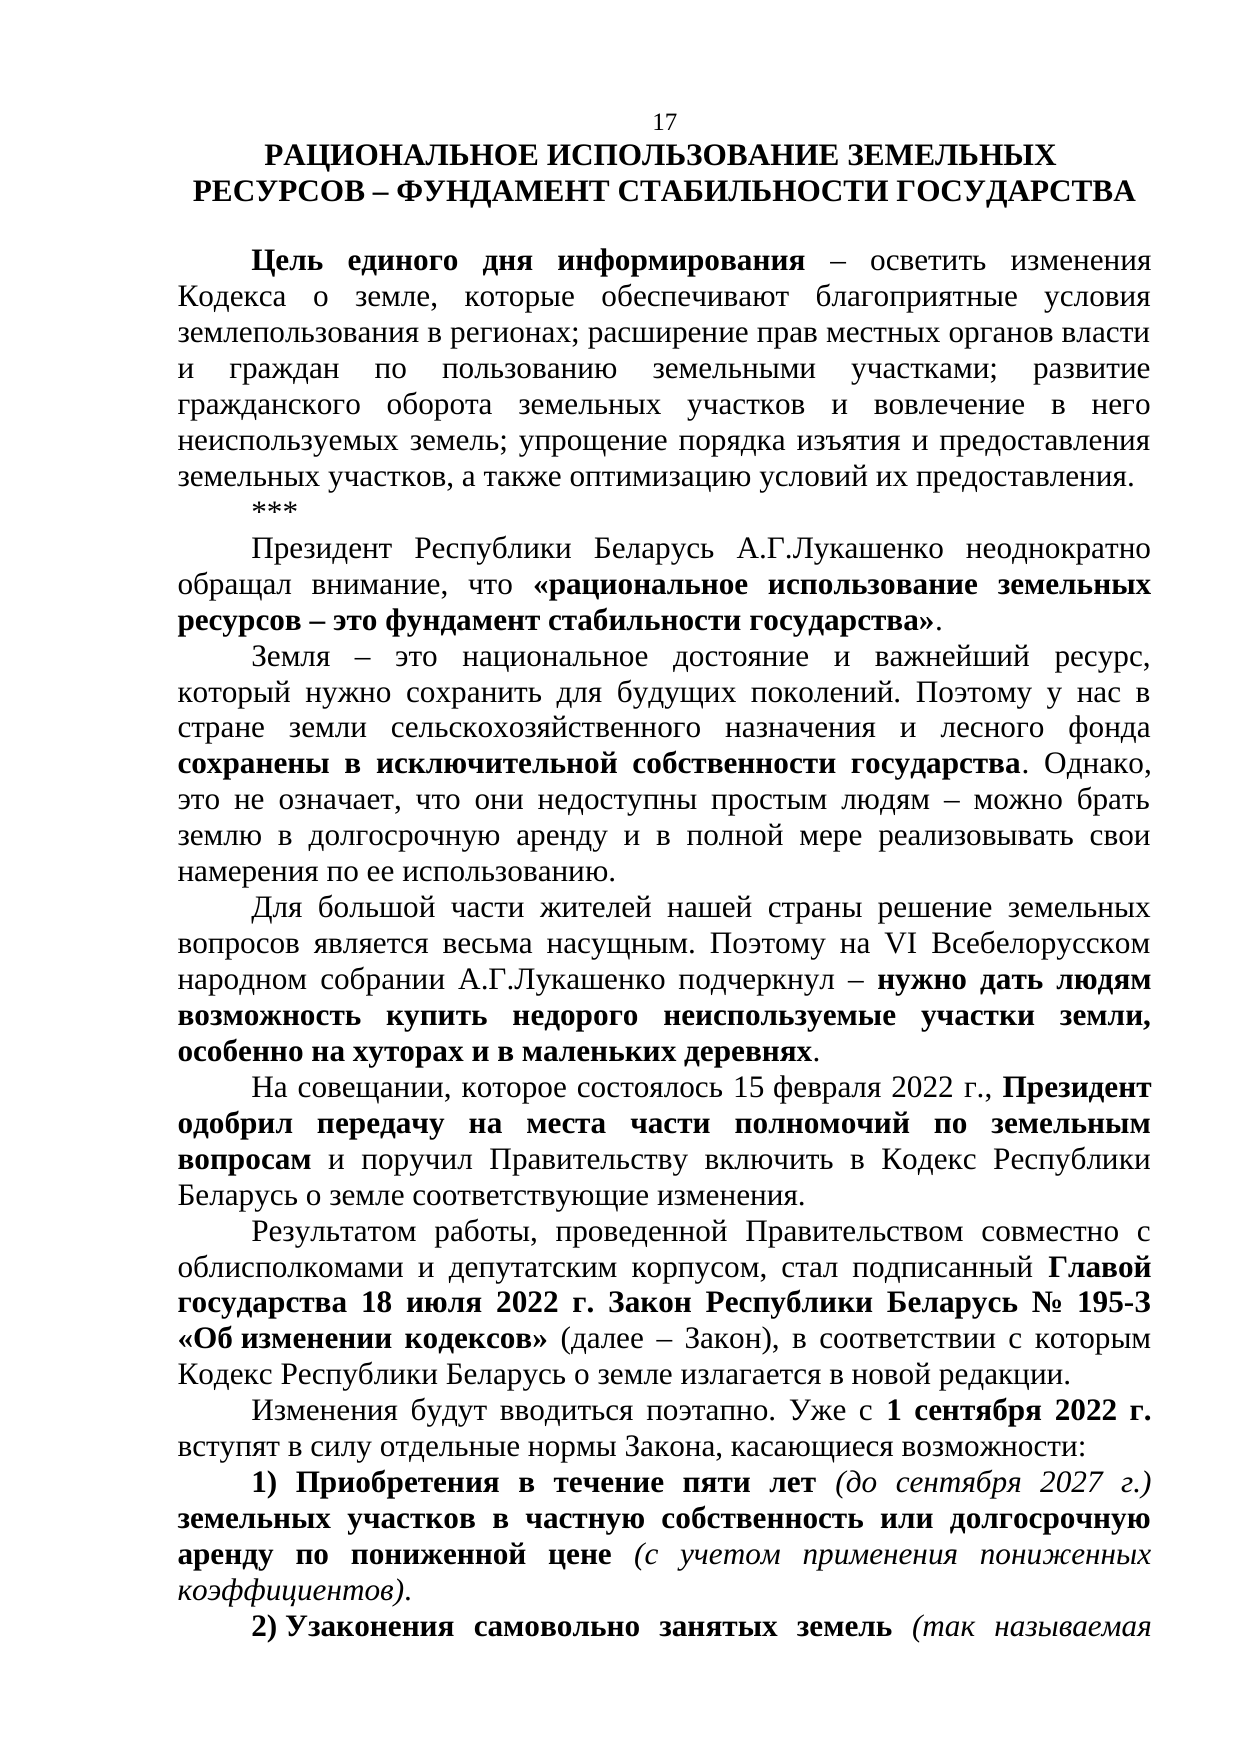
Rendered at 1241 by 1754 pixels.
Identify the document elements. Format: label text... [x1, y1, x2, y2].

text Цель единого дня информирования – осветить изменения Кодекса о земле, которые обеспечивают благоприятные условия землепользования в регионах; расширение прав местных органов власти и граждан по пользованию земельными участками; развитие гражданского оборота земельных участков и вовлечение в него неиспользуемых земель; упрощение порядка изъятия и предоставления земельных участков, а также оптимизацию условий их предоставления. [177, 242, 1152, 493]
text Президент Республики Беларусь А.Г.Лукашенко неоднократно обращал внимание, что «рациональное использование земельных ресурсов – это фундамент стабильности государства». [177, 529, 1152, 637]
text На совещании, которое состоялось 15 февраля 2022 г., Президент одобрил передачу на места части полномочий по земельным вопросам и поручил Правительству включить в Кодекс Республики Беларусь о земле соответствующие изменения. [177, 1068, 1152, 1212]
text Для большой части жителей нашей страны решение земельных вопросов является весьма насущным. Поэтому на VI Всебелорусском народном собрании А.Г.Лукашенко подчеркнул – нужно дать людям возможность купить недорого неиспользуемые участки земли, особенно на хуторах и в маленьких деревнях. [177, 888, 1152, 1068]
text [177, 1607, 1152, 1643]
text Земля – это национальное достояние и важнейший ресурс, который нужно сохранить для будущих поколений. Поэтому у нас в стране земли сельскохозяйственного назначения и лесного фонда сохранены в исключительной собственности государства. Однако, это не означает, что они недоступны простым людям – можно брать землю в долгосрочную аренду и в полной мере реализовывать свои намерения по ее использованию. [177, 637, 1152, 888]
text *** [177, 493, 1152, 529]
text РАЦИОНАЛЬНОЕ ИСПОЛЬЗОВАНИЕ ЗЕМЕЛЬНЫХ РЕСУРСОВ – ФУНДАМЕНТ СТАБИЛЬНОСТИ ГОСУДАРСТВА [177, 136, 1152, 208]
text 1) Приобретения в течение пяти лет (до сентября 2027 г.) земельных участков в частную собственность или долгосрочную аренду по пониженной цене (с учетом применения пониженных коэффициентов). [177, 1463, 1152, 1607]
text Результатом работы, проведенной Правительством совместно с облисполкомами и депутатским корпусом, стал подписанный Главой государства 18 июля 2022 г. Закон Республики Беларусь № 195-З «Об изменении кодексов» (далее – Закон), в соответствии с которым Кодекс Республики Беларусь о земле излагается в новой редакции. [177, 1212, 1152, 1392]
text Изменения будут вводиться поэтапно. Уже с 1 сентября 2022 г. вступят в силу отдельные нормы Закона, касающиеся возможности: [177, 1392, 1152, 1463]
